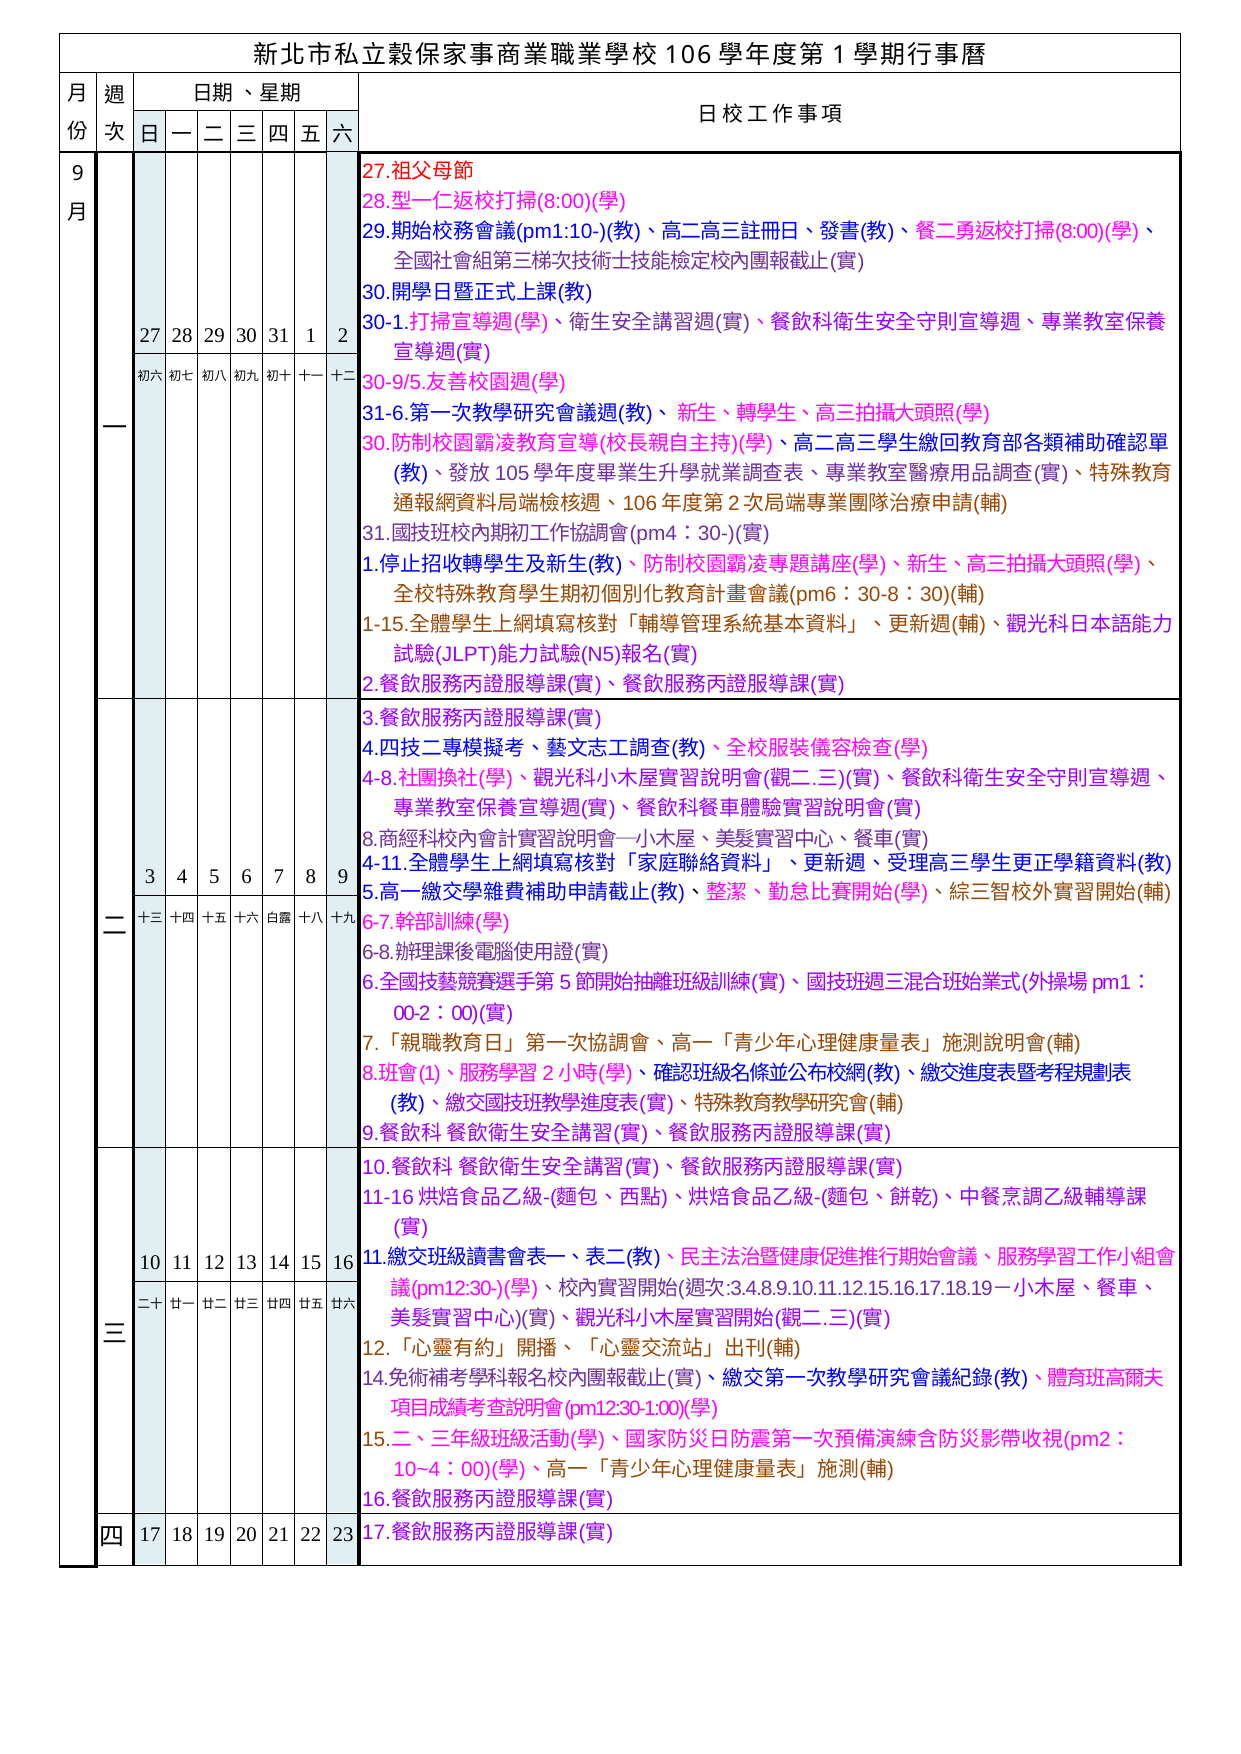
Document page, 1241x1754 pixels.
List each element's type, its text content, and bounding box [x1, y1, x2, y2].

table_cell 十九 [327, 896, 357, 1147]
table_cell 20 [231, 1514, 262, 1564]
table_cell 16 [327, 1148, 357, 1281]
table_cell 月份 [60, 73, 96, 151]
table_cell 十二 [327, 354, 357, 698]
table_cell 27 [135, 153, 165, 353]
table_cell 四 [263, 111, 294, 151]
table_cell 2 [327, 152, 357, 353]
table_cell 日期 、星期 [134, 73, 358, 110]
table_cell 廿五 [295, 1282, 326, 1512]
table_cell 一 [166, 111, 197, 151]
table_cell 11 [166, 1148, 197, 1281]
table_cell 29 [198, 153, 230, 353]
table_cell 六 [327, 111, 358, 151]
table_cell 日 [134, 111, 165, 151]
table_cell 十三 [135, 896, 165, 1147]
table_cell 3.餐飲服務丙證服導課(實) 4.四技二專模擬考、藝文志工調查(教)、全校服裝儀容檢查(學) 4-8.社團換社(學)、觀光科小木屋實習說明會(觀二.三)(實)、餐飲科衛生安全守則宣導週、專業教室保養宣導週(實)、餐飲科餐車體驗實習說明會(實) 8.商經科校內會計實習說明會─小木屋、美髮實習中心、餐車(實) 4-11.全體學生上網填寫核對「家庭聯絡資料」、更新週、受理高三學生更正學籍資料(教) 5.高一繳交學雜費補助申請截止(教)、整潔、勤怠比賽開始(學)、綜三智校外實習開始(輔) 6-7.幹部訓練(學) 6-8.辦理課後電腦使用證(實) 6.全國技藝競賽選手第5節開始抽離班級訓練(實)、國技班週三混合班始業式(外操場pm1：00-2：00)(實) 7.「親職教育日」第一次協調會、高一「青少年心理健康量表」施測說明會(輔) 8.班會(1)、服務學習2小時(學)、確認班級名條並公布校網(教)、繳交進度表暨考程規劃表(教)、繳交國技班教學進度表(實)、特殊教育教學研究會(輔) 9.餐飲科 餐飲衛生安全講習(實)、餐飲服務丙證服導課(實) [361, 700, 1179, 1147]
table_cell 27.祖父母節 28.型一仁返校打掃(8:00)(學) 29.期始校務會議(pm1:10-)(教)、高二高三註冊日、發書(教)、餐二勇返校打掃(8:00)(學)、全國社會組第三梯次技術士技能檢定校內團報截止(實) 30.開學日暨正式上課(教) 30-1.打掃宣導週(學)、衛生安全講習週(實)、餐飲科衛生安全守則宣導週、專業教室保養宣導週(實) 30-9/5.友善校園週(學) 31-6.第一次教學研究會議週(教)、 新生、轉學生、高三拍攝大頭照(學) 30.防制校園霸凌教育宣導(校長親自主持)(學)、高二高三學生繳回教育部各類補助確認單(教)、發放105學年度畢業生升學就業調查表、專業教室醫療用品調查(實)、特殊教育通報網資料局端檢核週、106年度第2次局端專業團隊治療申請(輔) 31.國技班校內期初工作協調會(pm4：30-)(實) 1.停止招收轉學生及新生(教)、防制校園霸凌專題講座(學)、新生、高三拍攝大頭照(學)、全校特殊教育學生期初個別化教育計畫會議(pm6：30-8：30)(輔) 1-15.全體學生上網填寫核對「輔導管理系統基本資料」、更新週(輔)、觀光科日本語能力試驗(JLPT)能力試驗(N5)報名(實) 2.餐飲服務丙證服導課(實)、餐飲服務丙證服導課(實) [361, 154, 1179, 698]
table_cell 初九 [231, 354, 262, 698]
table_cell 28 [166, 153, 197, 353]
table_cell 18 [166, 1514, 197, 1564]
table_cell 廿三 [231, 1282, 262, 1512]
table_cell 4 [166, 699, 197, 895]
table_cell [361, 1514, 1179, 1564]
table_cell 10.餐飲科 餐飲衛生安全講習(實)、餐飲服務丙證服導課(實) 11-16烘焙食品乙級-(麵包、西點)、烘焙食品乙級-(麵包、餅乾)、中餐烹調乙級輔導課(實) 11.繳交班級讀書會表一、表二(教)、民主法治暨健康促進推行期始會議、服務學習工作小組會議(pm12:30-)(學)、校內實習開始(週次:3.4.8.9.10.11.12.15.16.17.18.19－小木屋、餐車、美髮實習中心)(實)、觀光科小木屋實習開始(觀二.三)(實) 12.「心靈有約」開播、「心靈交流站」出刊(輔) 14.免術補考學科報名校內團報截止(實)、繳交第一次教學研究會議紀錄(教)、體育班高爾夫項目成績考查說明會(pm12:30-1:00)(學) 15.二、三年級班級活動(學)、國家防災日防震第一次預備演練含防災影帶收視(pm2：10~4：00)(學)、高一「青少年心理健康量表」施測(輔) 16.餐飲服務丙證服導課(實) [361, 1148, 1179, 1512]
table_cell 廿六 [327, 1282, 357, 1512]
table_cell 週 次 [97, 73, 133, 151]
table_cell 21 [263, 1514, 294, 1564]
table_header 新北市私立穀保家事商業職業學校106學年度第1學期行事曆 [60, 34, 1180, 72]
table_cell 30 [231, 153, 262, 353]
table_cell 初六 [135, 354, 165, 698]
table_cell 9月 [60, 153, 94, 1564]
table_cell 廿二 [198, 1282, 230, 1512]
table_cell 十六 [231, 896, 262, 1147]
table_cell 14 [263, 1148, 294, 1281]
table_cell 1 [295, 153, 326, 353]
table_cell 初十 [263, 354, 294, 698]
table_cell 一 [98, 153, 132, 698]
table_cell 五 [295, 111, 326, 151]
table_cell 白露 [263, 896, 294, 1147]
table_cell 23 [327, 1514, 357, 1564]
table_cell 7 [263, 699, 294, 895]
table_cell 17 [135, 1514, 165, 1564]
table_cell 十八 [295, 896, 326, 1147]
table_cell 5 [198, 699, 230, 895]
table_cell 15 [295, 1148, 326, 1281]
table_cell 十五 [198, 896, 230, 1147]
table_cell 廿四 [263, 1282, 294, 1512]
table_cell 9 [327, 699, 357, 895]
table_cell 19 [198, 1514, 230, 1564]
table_cell 十四 [166, 896, 197, 1147]
table_cell 日校工作事項 [359, 73, 1180, 151]
table_cell 十一 [295, 354, 326, 698]
table_cell 廿一 [166, 1282, 197, 1512]
table_cell 12 [198, 1148, 230, 1281]
table_cell 10 [135, 1148, 165, 1281]
table_cell 二 [98, 699, 132, 1147]
table_cell 22 [295, 1514, 326, 1564]
table_cell 三 [98, 1148, 132, 1512]
table_cell 3 [135, 699, 165, 895]
table_cell 初七 [166, 354, 197, 698]
table_cell 31 [263, 153, 294, 353]
table_cell 二 [198, 111, 230, 151]
table_cell 初八 [198, 354, 230, 698]
table_cell 二十 [135, 1282, 165, 1512]
table_cell 8 [295, 699, 326, 895]
table_cell 三 [231, 111, 262, 151]
table_cell 13 [231, 1148, 262, 1281]
table_cell 6 [231, 699, 262, 895]
table_cell 四 [98, 1514, 132, 1564]
